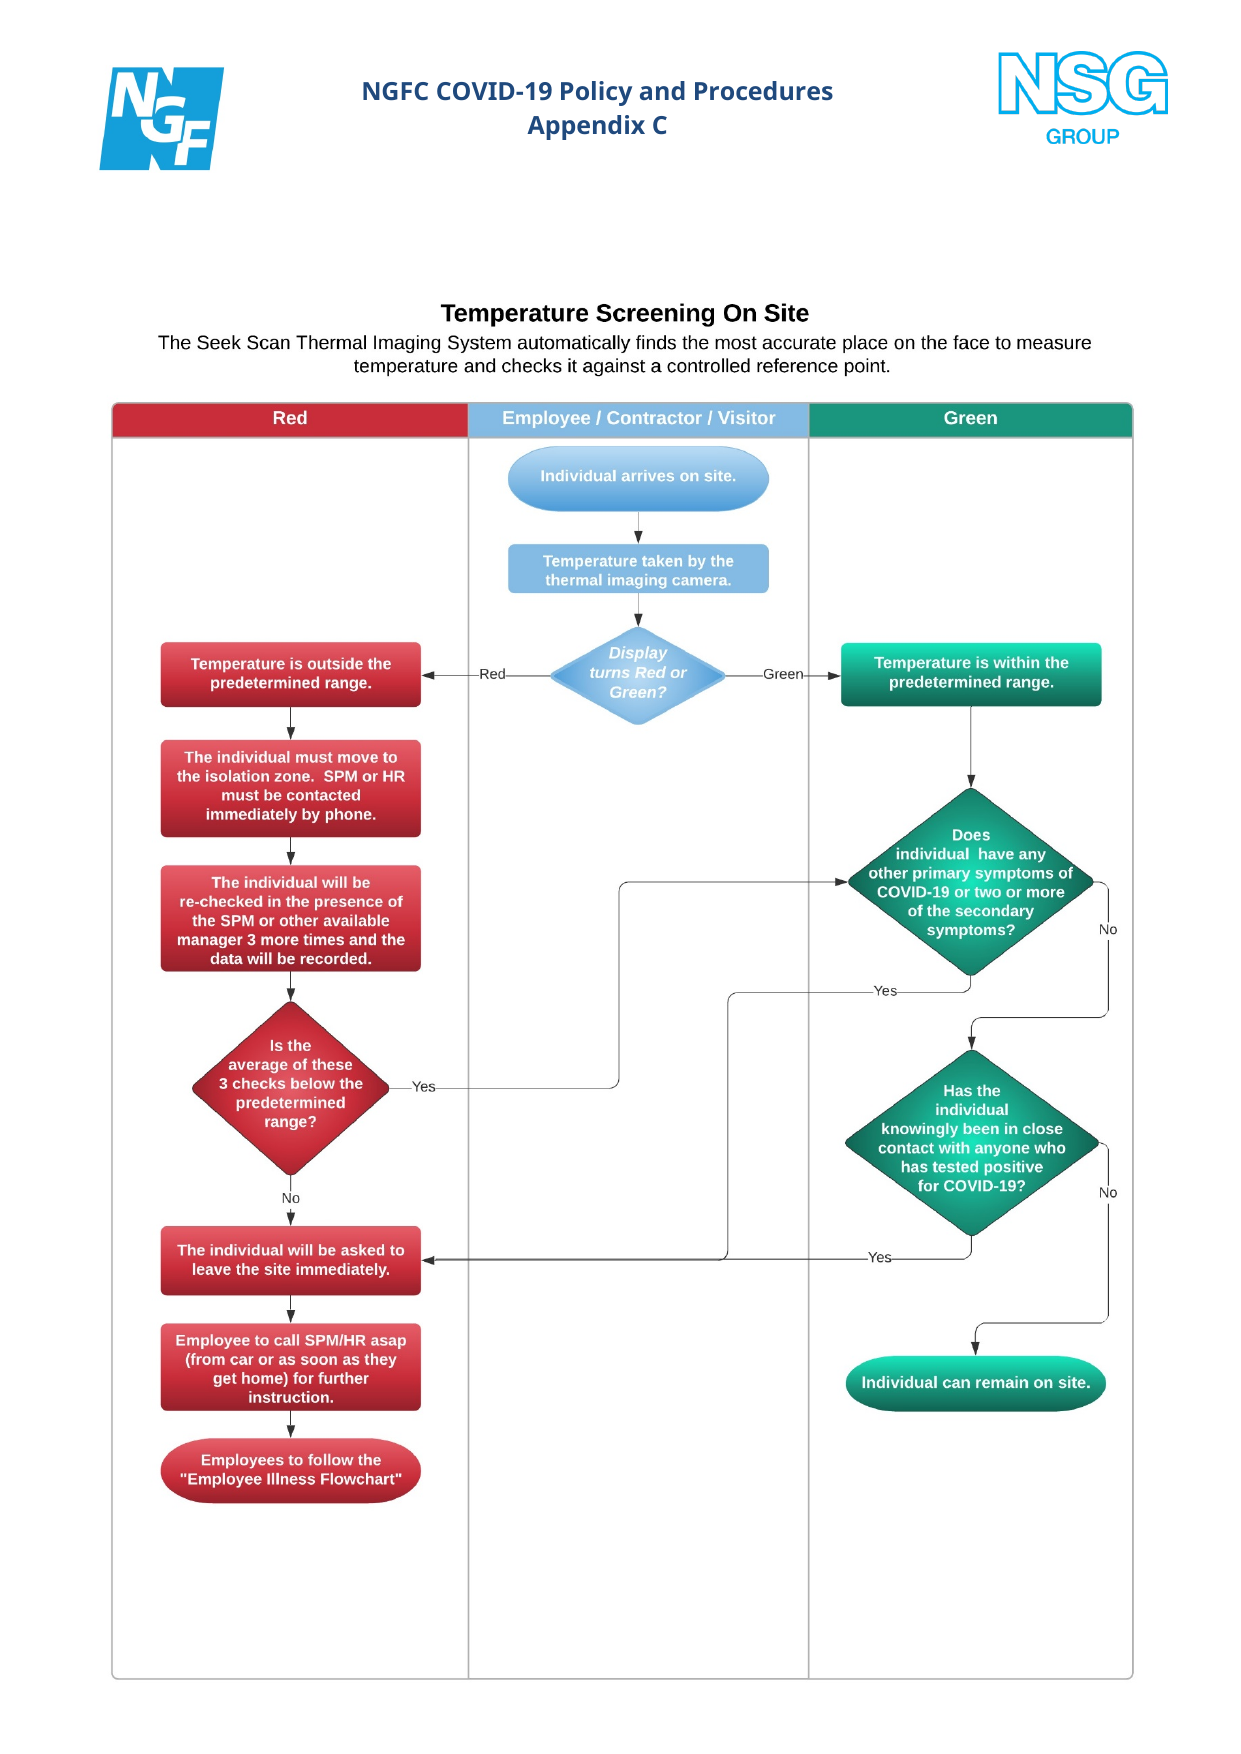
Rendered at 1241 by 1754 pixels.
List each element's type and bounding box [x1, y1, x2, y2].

picture [63, 286, 1165, 1712]
picture [96, 65, 227, 173]
picture [998, 90, 1168, 144]
picture [1080, 132, 1087, 141]
picture [998, 51, 1072, 76]
picture [1076, 92, 1088, 99]
picture [1129, 69, 1168, 97]
picture [1092, 51, 1129, 68]
picture [1078, 68, 1107, 80]
picture [1110, 55, 1164, 112]
picture [1058, 83, 1074, 92]
picture [1002, 57, 1054, 110]
picture [1148, 51, 1168, 71]
picture [1058, 55, 1106, 112]
